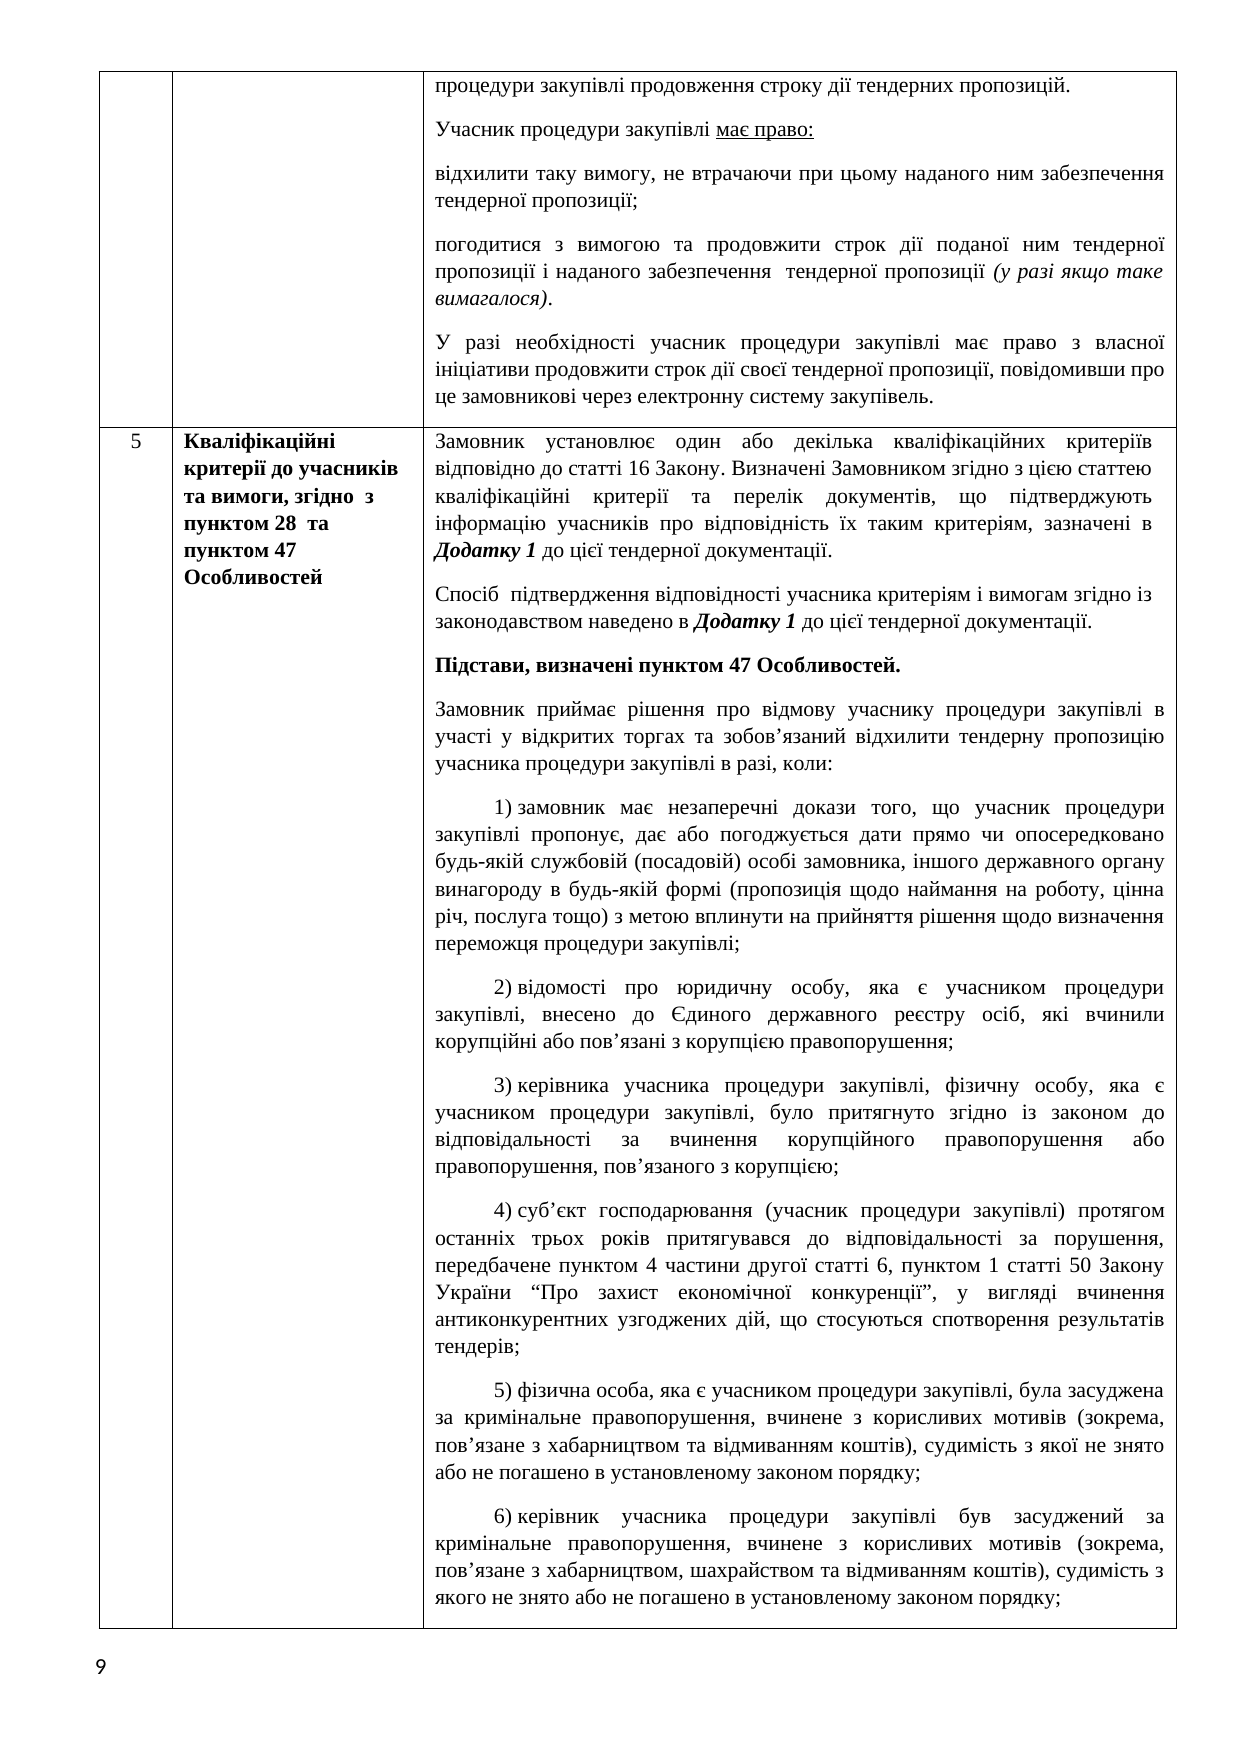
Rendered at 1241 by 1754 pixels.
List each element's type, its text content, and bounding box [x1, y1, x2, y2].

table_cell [173, 72, 423, 427]
table_cell 5 [100, 428, 172, 1628]
table_cell 4 [100, 72, 172, 427]
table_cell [424, 72, 1176, 427]
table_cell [424, 428, 1176, 1628]
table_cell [173, 428, 423, 1628]
